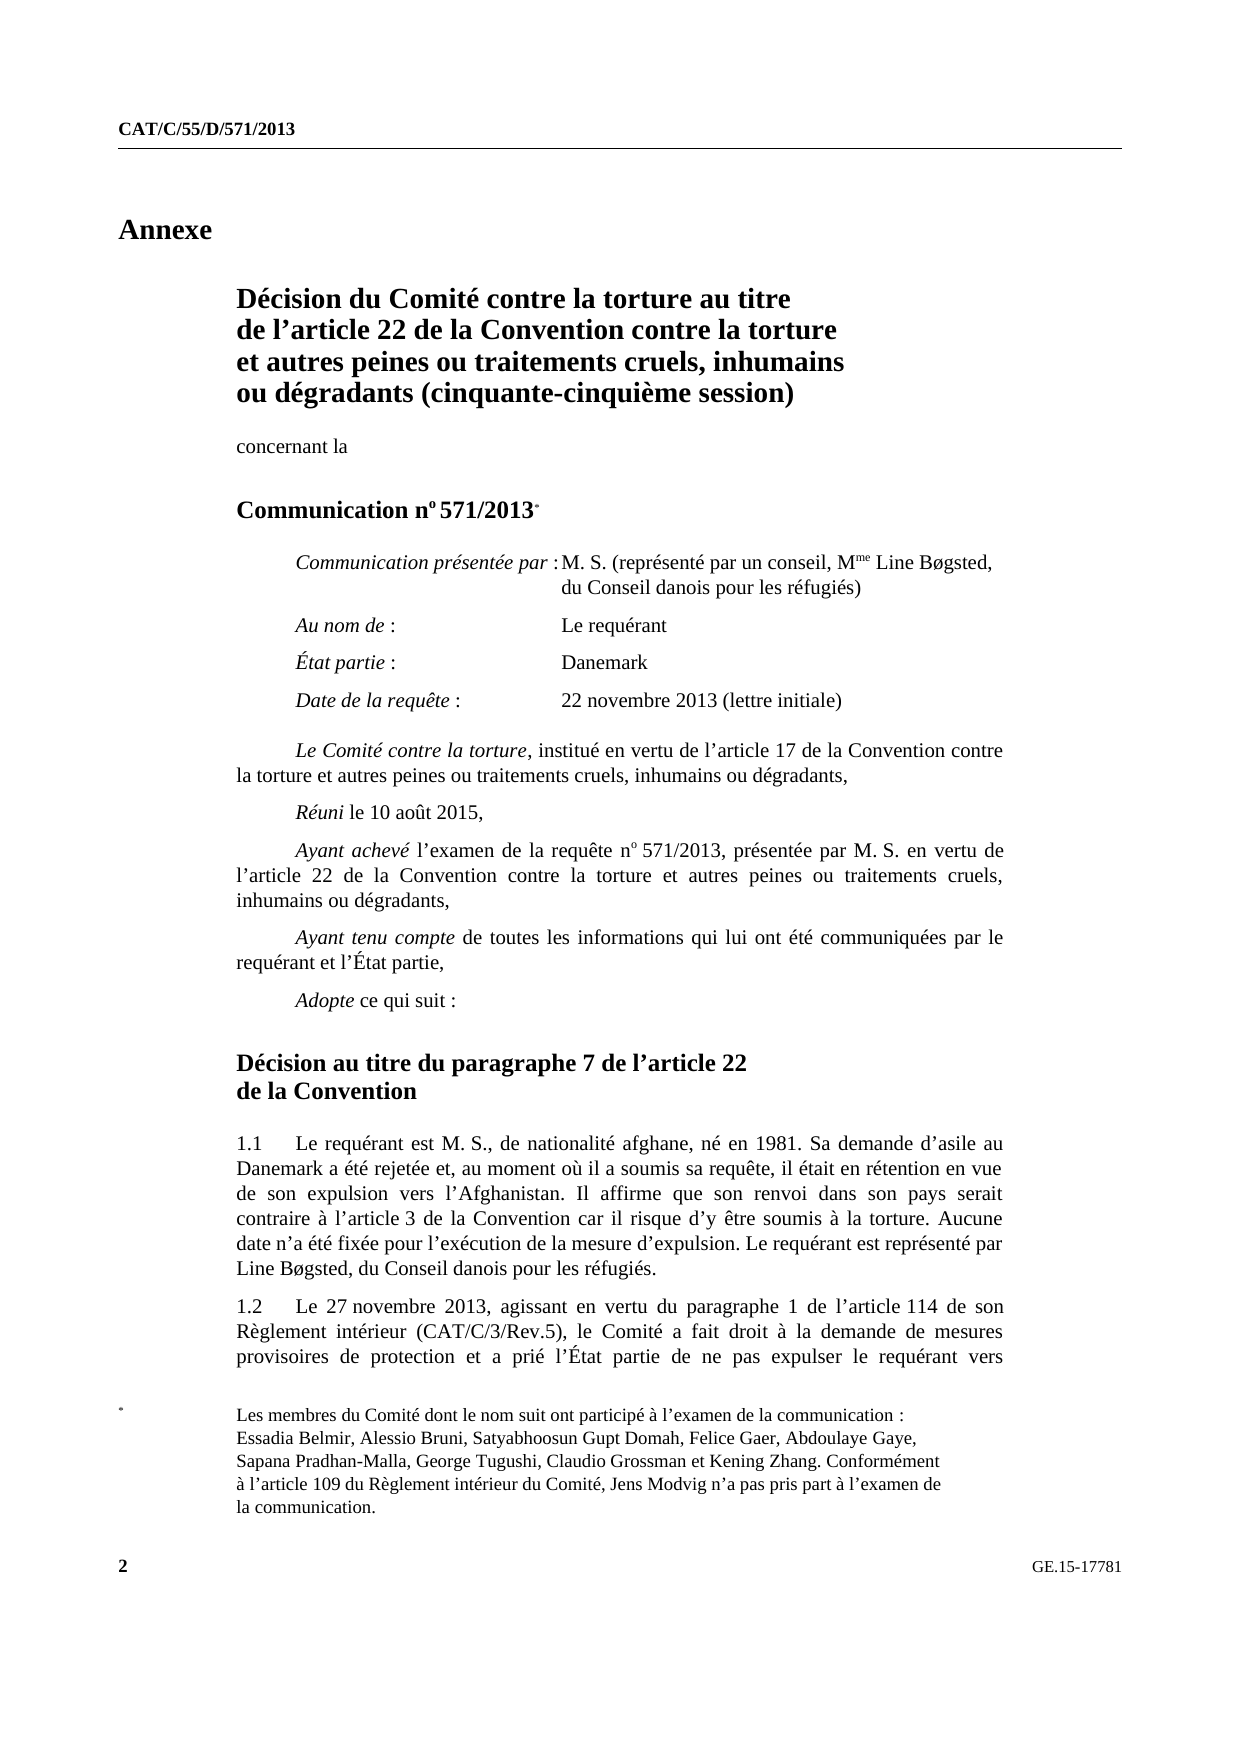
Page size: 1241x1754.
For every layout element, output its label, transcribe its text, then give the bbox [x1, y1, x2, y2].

text Ayant tenu compte de toutes les informations qui lui ont été communiquées par le requérant et l’État partie, [236, 924, 1004, 974]
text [236, 1293, 1004, 1368]
text Décision au titre du paragraphe 7 de l’article 22 de la Convention [118, 1049, 1004, 1105]
text Réuni le 10 août 2015, [236, 799, 1004, 824]
table_cell Danemark [561, 649, 1004, 687]
text Décision du Comité contre la torture au titre de l’article 22 de la Convention contre la torture et autres peines ou traitements cruels, inhumains ou dégradants (cinquante-cinquième session) [118, 283, 1004, 408]
table_cell Au nom de : [295, 612, 561, 649]
text Ayant achevé l’examen de la requête no 571/2013, présentée par M. S. en vertu de l’article 22 de la Convention contre la torture et autres peines ou traitements cruels, inhumains ou dégradants, [236, 837, 1004, 912]
table_cell Le requérant [561, 612, 1004, 649]
text 1.1 Le requérant est M. S., de nationalité afghane, né en 1981. Sa demande d’asile au Danemark a été rejetée et, au moment où il a soumis sa requête, il était en rétention en vue de son expulsion vers l’Afghanistan. Il affirme que son renvoi dans son pays serait contraire à l’article 3 de la Convention car il risque d’y être soumis à la torture. Aucune date n’a été fixée pour l’exécution de la mesure d’expulsion. Le requérant est représenté par Line Bøgsted, du Conseil danois pour les réfugiés. [236, 1130, 1004, 1280]
table_header M. S. (représenté par un conseil, Mme Line Bøgsted, du Conseil danois pour les réfugiés) [561, 549, 1004, 612]
text concernant la [118, 433, 1004, 458]
table_cell État partie : [295, 649, 561, 687]
text Adopte ce qui suit : [236, 987, 1004, 1012]
table_cell 22 novembre 2013 (lettre initiale) [561, 687, 1004, 724]
text Communication no 571/2013* [118, 496, 1004, 524]
table_cell Date de la requête : [295, 687, 561, 724]
text Le Comité contre la torture, institué en vertu de l’article 17 de la Convention contre la torture et autres peines ou traitements cruels, inhumains ou dégradants, [236, 737, 1004, 787]
text Annexe [118, 215, 1004, 246]
table_header Communication présentée par : [295, 549, 561, 612]
